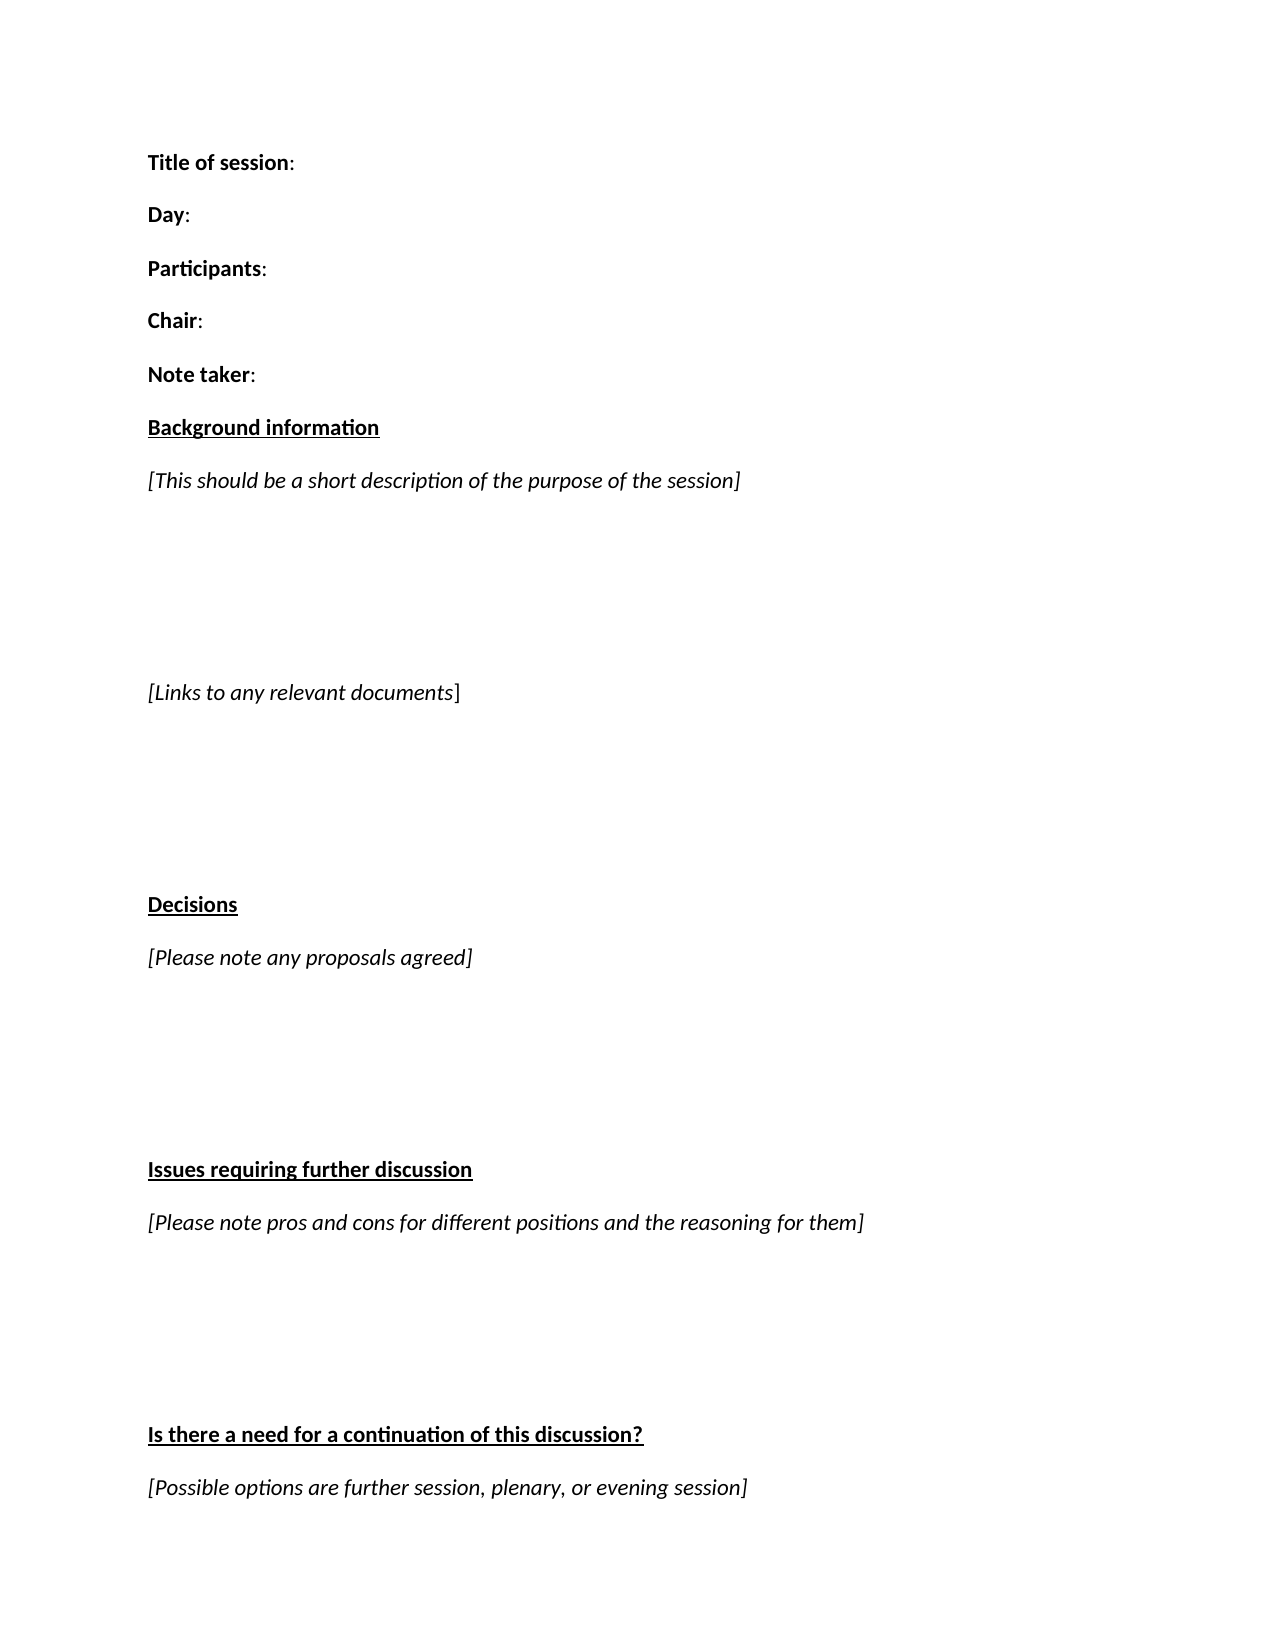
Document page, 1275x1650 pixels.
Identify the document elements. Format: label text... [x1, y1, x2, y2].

text Is there a need for a continuation of this discussion? [148, 1420, 1127, 1448]
text Note taker: [148, 360, 1127, 388]
text Background information [148, 413, 1127, 441]
text [Possible options are further session, plenary, or evening session] [148, 1473, 1127, 1501]
text Day: [148, 201, 1127, 229]
text [Please note pros and cons for different positions and the reasoning for them] [148, 1208, 1127, 1236]
text Participants: [148, 254, 1127, 282]
text Issues requiring further discussion [148, 1155, 1127, 1183]
text Decisions [148, 890, 1127, 918]
text Title of session: [148, 148, 1127, 176]
text [This should be a short description of the purpose of the session] [148, 466, 1127, 494]
text [Links to any relevant documents] [148, 678, 1127, 706]
text [Please note any proposals agreed] [148, 943, 1127, 971]
text Chair: [148, 307, 1127, 335]
